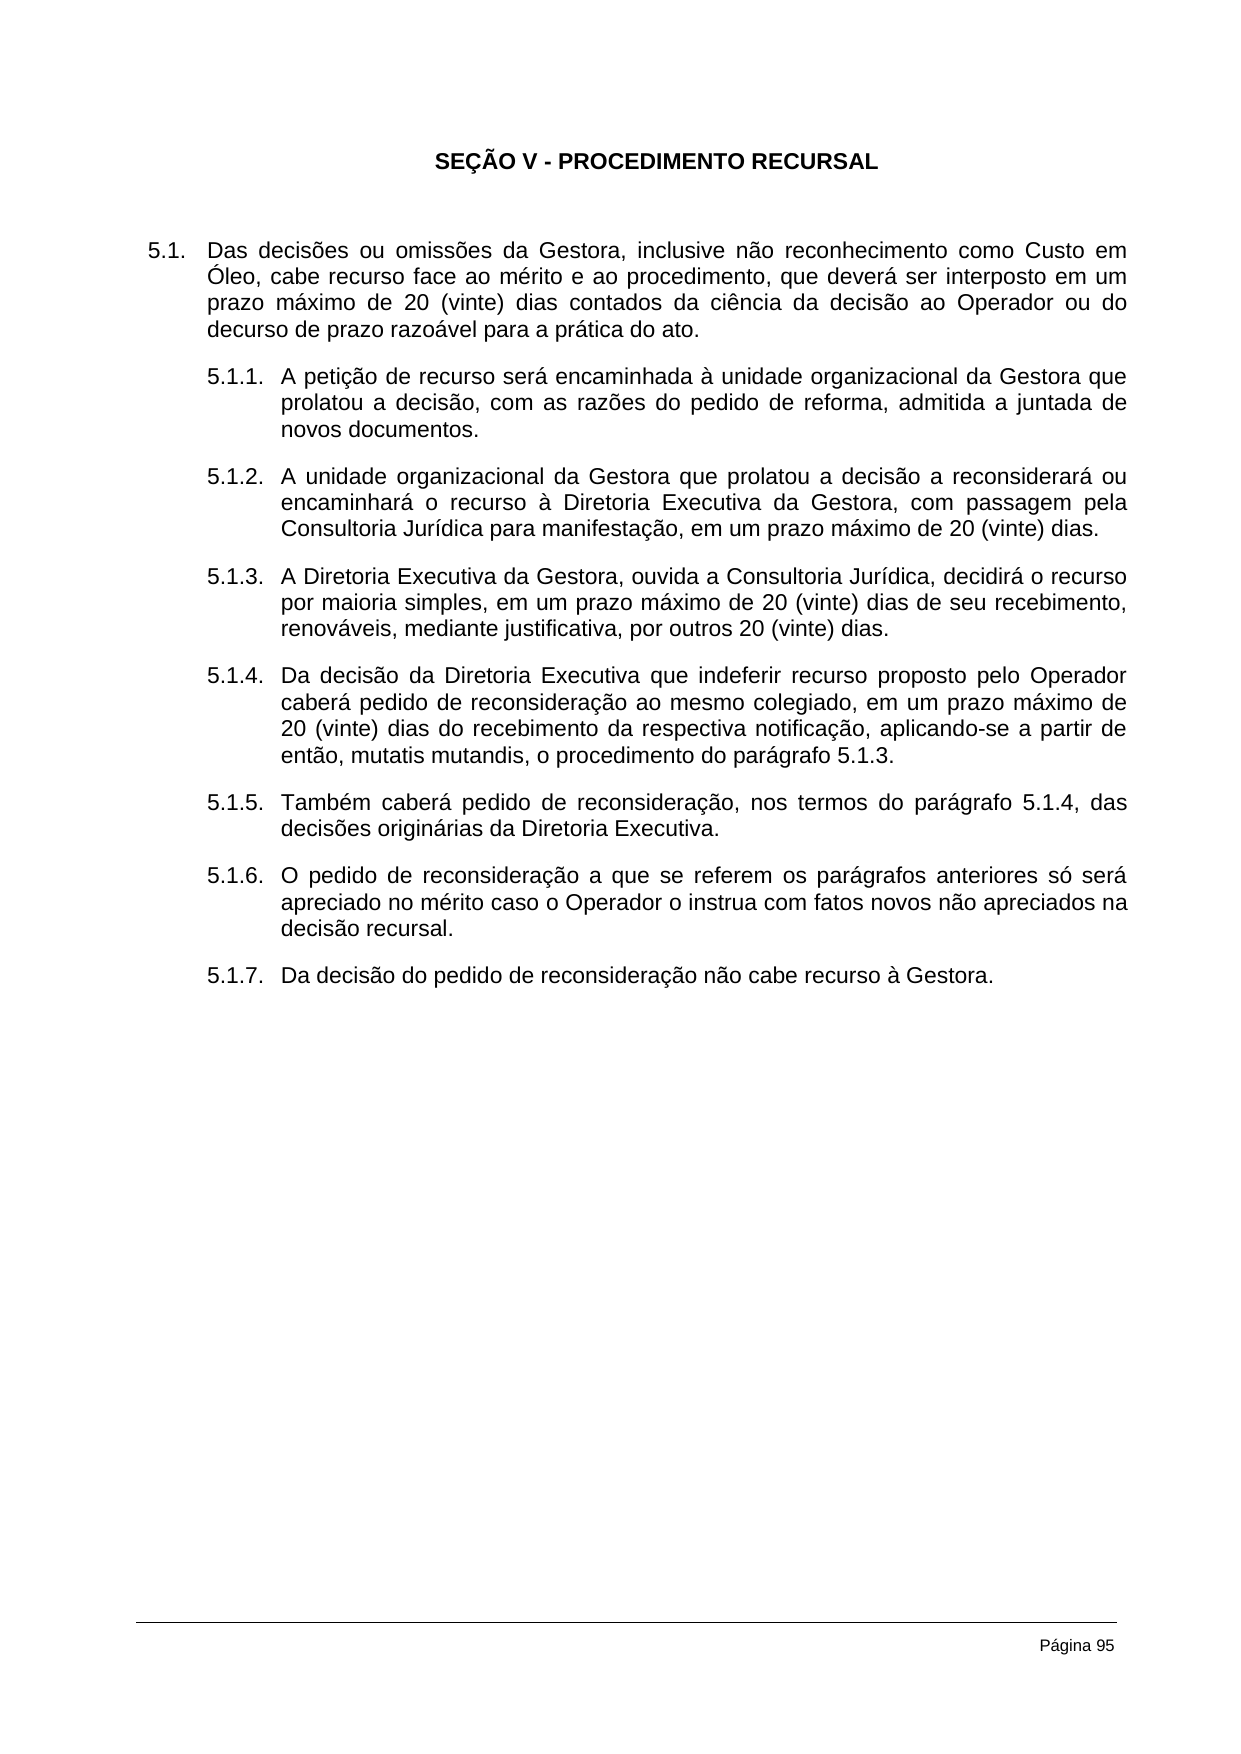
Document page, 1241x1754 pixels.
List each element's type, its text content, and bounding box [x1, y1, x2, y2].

text A Diretoria Executiva da Gestora, ouvida a Consultoria Jurídica, decidirá o recurso por maioria simples, em um prazo máximo de 20 (vinte) dias de seu recebimento, renováveis, mediante justificativa, por outros 20 (vinte) dias. [207, 563, 1128, 642]
text Seção V - Procedimento Recursal [148, 148, 1128, 174]
text Também caberá pedido de reconsideração, nos termos do parágrafo 5.1.4, das decisões originárias da Diretoria Executiva. [207, 789, 1128, 841]
text O pedido de reconsideração a que se referem os parágrafos anteriores só será apreciado no mérito caso o Operador o instrua com fatos novos não apreciados na decisão recursal. [207, 862, 1128, 941]
text Da decisão da Diretoria Executiva que indeferir recurso proposto pelo Operador caberá pedido de reconsideração ao mesmo colegiado, em um prazo máximo de 20 (vinte) dias do recebimento da respectiva notificação, aplicando-se a partir de então, mutatis mutandis, o procedimento do parágrafo 5.1.3. [207, 662, 1128, 768]
text Da decisão do pedido de reconsideração não cabe recurso à Gestora. [207, 962, 1128, 988]
text A unidade organizacional da Gestora que prolatou a decisão a reconsiderará ou encaminhará o recurso à Diretoria Executiva da Gestora, com passagem pela Consultoria Jurídica para manifestação, em um prazo máximo de 20 (vinte) dias. [207, 463, 1128, 542]
text A petição de recurso será encaminhada à unidade organizacional da Gestora que prolatou a decisão, com as razões do pedido de reforma, admitida a juntada de novos documentos. [207, 363, 1128, 442]
text Das decisões ou omissões da Gestora, inclusive não reconhecimento como Custo em Óleo, cabe recurso face ao mérito e ao procedimento, que deverá ser interposto em um prazo máximo de 20 (vinte) dias contados da ciência da decisão ao Operador ou do decurso de prazo razoável para a prática do ato. [148, 237, 1128, 342]
